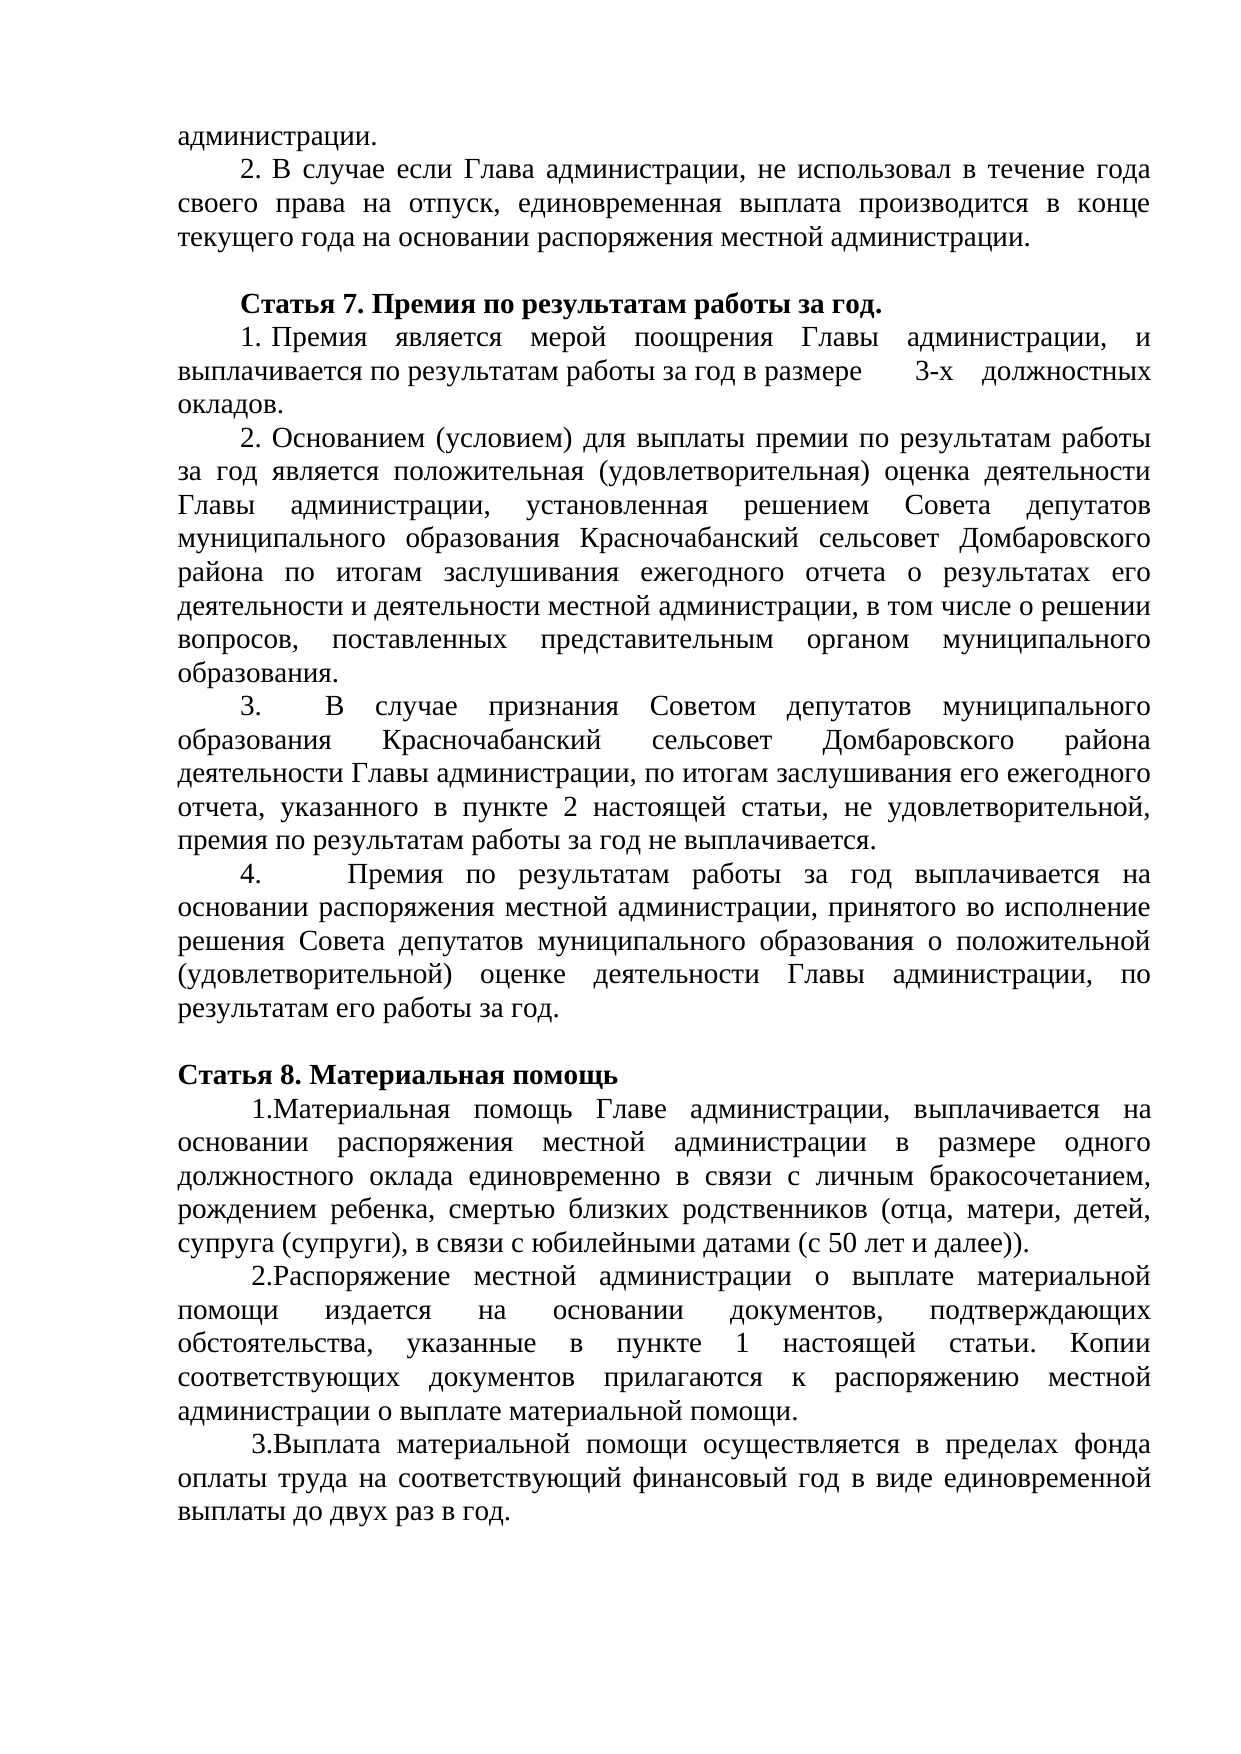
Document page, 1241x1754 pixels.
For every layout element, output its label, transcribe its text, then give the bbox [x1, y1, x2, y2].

list 3.Выплата материальной помощи осуществляется в пределах фонда оплаты труда на соответствующий финансовый год в виде единовременной выплаты до двух раз в год. [177, 1426, 1152, 1527]
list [177, 118, 1152, 152]
text Статья 7. Премия по результатам работы за год. [177, 286, 1152, 319]
list В случае если Глава администрации, не использовал в течение года своего права на отпуск, единовременная выплата производится в конце текущего года на основании распоряжения местной администрации. [177, 152, 1152, 252]
text 2.Распоряжение местной администрации о выплате материальной помощи издается на основании документов, подтверждающих обстоятельства, указанные в пункте 1 настоящей статьи. Копии соответствующих документов прилагаются к распоряжению местной администрации о выплате материальной помощи. [177, 1258, 1152, 1426]
text 1.Материальная помощь Главе администрации, выплачивается на основании распоряжения местной администрации в размере одного должностного оклада единовременно в связи с личным бракосочетанием, рождением ребенка, смертью близких родственников (отца, матери, детей, супруга (супруги), в связи с юбилейными датами (с 50 лет и далее)). [177, 1091, 1152, 1258]
list Премия является мерой поощрения Главы администрации, и выплачивается по результатам работы за год в размере 3-х должностных окладов. [177, 319, 1152, 420]
list Премия по результатам работы за год выплачивается на основании распоряжения местной администрации, принятого во исполнение решения Совета депутатов муниципального образования о положительной (удовлетворительной) оценке деятельности Главы администрации, по результатам его работы за год. [177, 856, 1152, 1024]
list В случае признания Советом депутатов муниципального образования Красночабанский сельсовет Домбаровского района деятельности Главы администрации, по итогам заслушивания его ежегодного отчета, указанного в пункте 2 настоящей статьи, не удовлетворительной, премия по результатам работы за год не выплачивается. [177, 688, 1152, 856]
list Основанием (условием) для выплаты премии по результатам работы за год является положительная (удовлетворительная) оценка деятельности Главы администрации, установленная решением Совета депутатов муниципального образования Красночабанский сельсовет Домбаровского района по итогам заслушивания ежегодного отчета о результатах его деятельности и деятельности местной администрации, в том числе о решении вопросов, поставленных представительным органом муниципального образования. [177, 420, 1152, 688]
text Статья 8. Материальная помощь [177, 1057, 1152, 1091]
